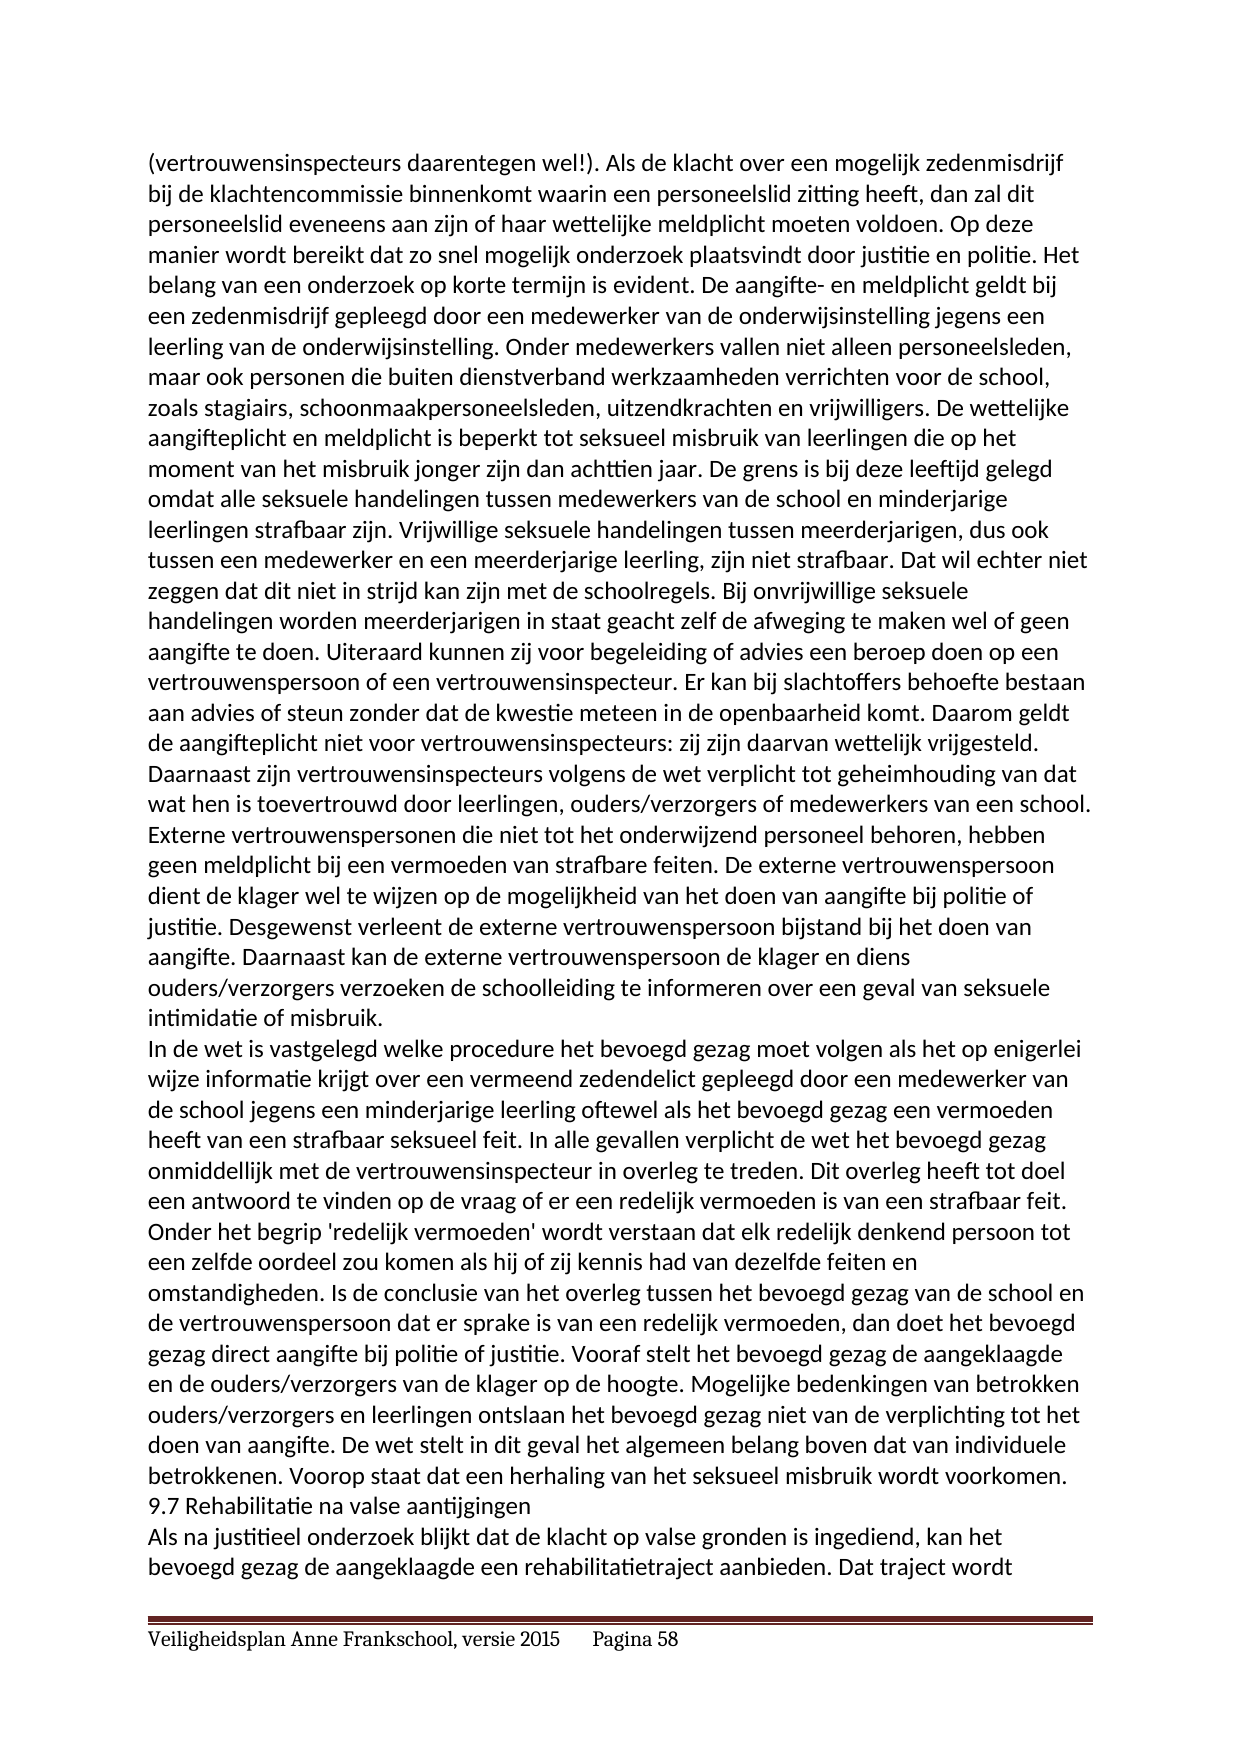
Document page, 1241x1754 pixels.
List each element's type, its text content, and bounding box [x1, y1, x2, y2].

text (vertrouwensinspecteurs daarentegen wel!). Als de klacht over een mogelijk zedenmisdrijf bij de klachtencommissie binnenkomt waarin een personeelslid zitting heeft, dan zal dit personeelslid eveneens aan zijn of haar wettelijke meldplicht moeten voldoen. Op deze manier wordt bereikt dat zo snel mogelijk onderzoek plaatsvindt door justitie en politie. Het belang van een onderzoek op korte termijn is evident. De aangifte- en meldplicht geldt bij een zedenmisdrijf gepleegd door een medewerker van de onderwijsinstelling jegens een leerling van de onderwijsinstelling. Onder medewerkers vallen niet alleen personeelsleden, maar ook personen die buiten dienstverband werkzaamheden verrichten voor de school, zoals stagiairs, schoonmaakpersoneelsleden, uitzendkrachten en vrijwilligers. De wettelijke aangifteplicht en meldplicht is beperkt tot seksueel misbruik van leerlingen die op het moment van het misbruik jonger zijn dan achttien jaar. De grens is bij deze leeftijd gelegd omdat alle seksuele handelingen tussen medewerkers van de school en minderjarige leerlingen strafbaar zijn. Vrijwillige seksuele handelingen tussen meerderjarigen, dus ook tussen een medewerker en een meerderjarige leerling, zijn niet strafbaar. Dat wil echter niet zeggen dat dit niet in strijd kan zijn met de schoolregels. Bij onvrijwillige seksuele handelingen worden meerderjarigen in staat geacht zelf de afweging te maken wel of geen aangifte te doen. Uiteraard kunnen zij voor begeleiding of advies een beroep doen op een vertrouwenspersoon of een vertrouwensinspecteur. Er kan bij slachtoffers behoefte bestaan aan advies of steun zonder dat de kwestie meteen in de openbaarheid komt. Daarom geldt de aangifteplicht niet voor vertrouwensinspecteurs: zij zijn daarvan wettelijk vrijgesteld. Daarnaast zijn vertrouwensinspecteurs volgens de wet verplicht tot geheimhouding van dat wat hen is toevertrouwd door leerlingen, ouders/verzorgers of medewerkers van een school. Externe vertrouwenspersonen die niet tot het onderwijzend personeel behoren, hebben geen meldplicht bij een vermoeden van strafbare feiten. De externe vertrouwenspersoon dient de klager wel te wijzen op de mogelijkheid van het doen van aangifte bij politie of justitie. Desgewenst verleent de externe vertrouwenspersoon bijstand bij het doen van aangifte. Daarnaast kan de externe vertrouwenspersoon de klager en diens ouders/verzorgers verzoeken de schoolleiding te informeren over een geval van seksuele intimidatie of misbruik. [148, 148, 1093, 1033]
text 9.7 Rehabilitatie na valse aantijgingen [148, 1491, 1093, 1521]
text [148, 1521, 1093, 1582]
text In de wet is vastgelegd welke procedure het bevoegd gezag moet volgen als het op enigerlei wijze informatie krijgt over een vermeend zedendelict gepleegd door een medewerker van de school jegens een minderjarige leerling oftewel als het bevoegd gezag een vermoeden heeft van een strafbaar seksueel feit. In alle gevallen verplicht de wet het bevoegd gezag onmiddellijk met de vertrouwensinspecteur in overleg te treden. Dit overleg heeft tot doel een antwoord te vinden op de vraag of er een redelijk vermoeden is van een strafbaar feit. Onder het begrip 'redelijk vermoeden' wordt verstaan dat elk redelijk denkend persoon tot een zelfde oordeel zou komen als hij of zij kennis had van dezelfde feiten en omstandigheden. Is de conclusie van het overleg tussen het bevoegd gezag van de school en de vertrouwenspersoon dat er sprake is van een redelijk vermoeden, dan doet het bevoegd gezag direct aangifte bij politie of justitie. Vooraf stelt het bevoegd gezag de aangeklaagde en de ouders/verzorgers van de klager op de hoogte. Mogelijke bedenkingen van betrokken ouders/verzorgers en leerlingen ontslaan het bevoegd gezag niet van de verplichting tot het doen van aangifte. De wet stelt in dit geval het algemeen belang boven dat van individuele betrokkenen. Voorop staat dat een herhaling van het seksueel misbruik wordt voorkomen. [148, 1033, 1093, 1491]
